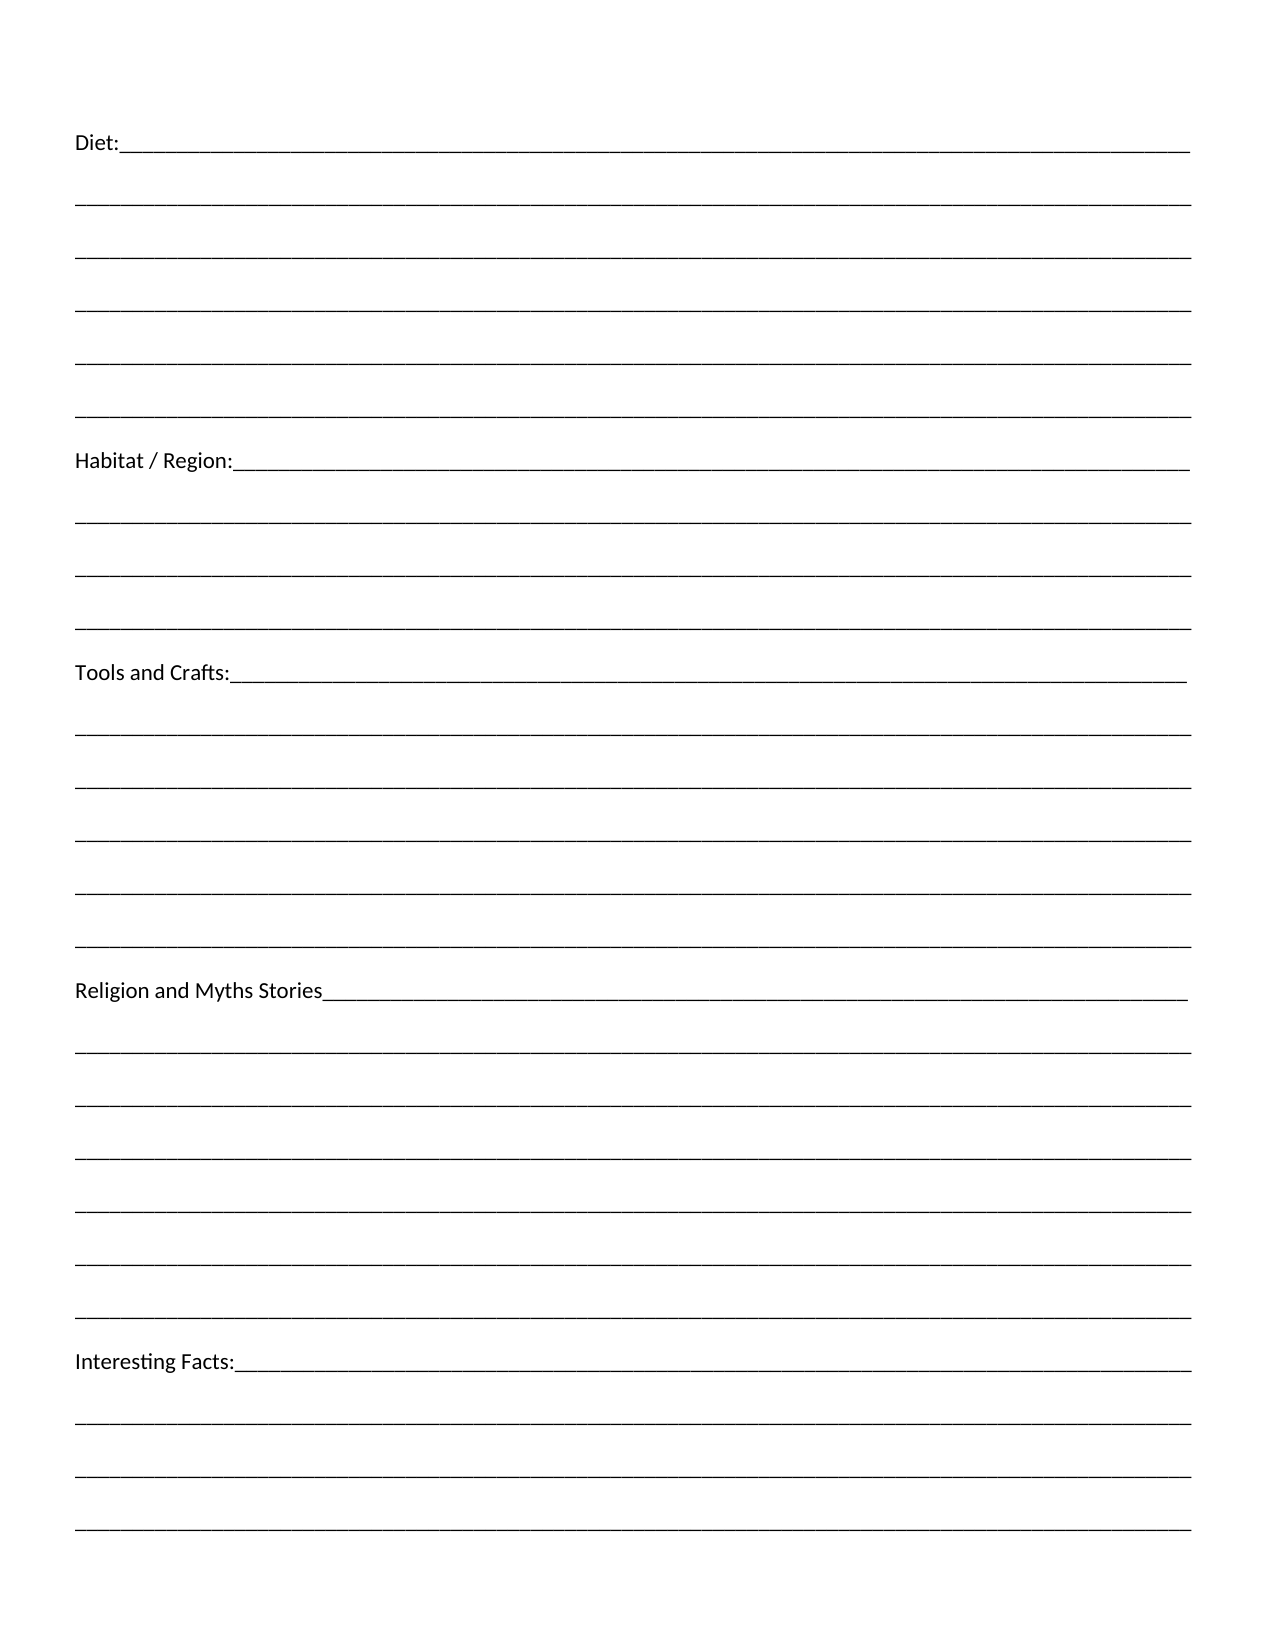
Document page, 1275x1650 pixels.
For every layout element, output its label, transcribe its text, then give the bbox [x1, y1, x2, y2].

text __________________________________________________________________________________________________ [75, 1188, 1200, 1216]
text Interesting Facts:____________________________________________________________________________________ [75, 1347, 1200, 1376]
text Habitat / Region:____________________________________________________________________________________ [75, 446, 1200, 474]
text __________________________________________________________________________________________________ [75, 1453, 1200, 1482]
text __________________________________________________________________________________________________ [75, 1082, 1200, 1110]
text __________________________________________________________________________________________________ [75, 764, 1200, 792]
text __________________________________________________________________________________________________ [75, 393, 1200, 421]
text __________________________________________________________________________________________________ [75, 1401, 1200, 1428]
text __________________________________________________________________________________________________ [75, 923, 1200, 951]
text __________________________________________________________________________________________________ [75, 234, 1200, 262]
text __________________________________________________________________________________________________ [75, 287, 1200, 315]
text __________________________________________________________________________________________________ [75, 1135, 1200, 1163]
text Tools and Crafts:____________________________________________________________________________________ [75, 658, 1200, 686]
text __________________________________________________________________________________________________ [75, 340, 1200, 368]
text __________________________________________________________________________________________________ [75, 1241, 1200, 1269]
text __________________________________________________________________________________________________ [75, 499, 1200, 527]
text __________________________________________________________________________________________________ [75, 817, 1200, 845]
text Diet:______________________________________________________________________________________________ [75, 128, 1200, 156]
text __________________________________________________________________________________________________ [75, 552, 1200, 580]
text __________________________________________________________________________________________________ [75, 605, 1200, 633]
text __________________________________________________________________________________________________ [75, 1294, 1200, 1322]
text __________________________________________________________________________________________________ [75, 1507, 1200, 1534]
text __________________________________________________________________________________________________ [75, 181, 1200, 209]
text __________________________________________________________________________________________________ [75, 1029, 1200, 1057]
text Religion and Myths Stories____________________________________________________________________________ [75, 976, 1200, 1004]
text __________________________________________________________________________________________________ [75, 711, 1200, 739]
text __________________________________________________________________________________________________ [75, 870, 1200, 898]
